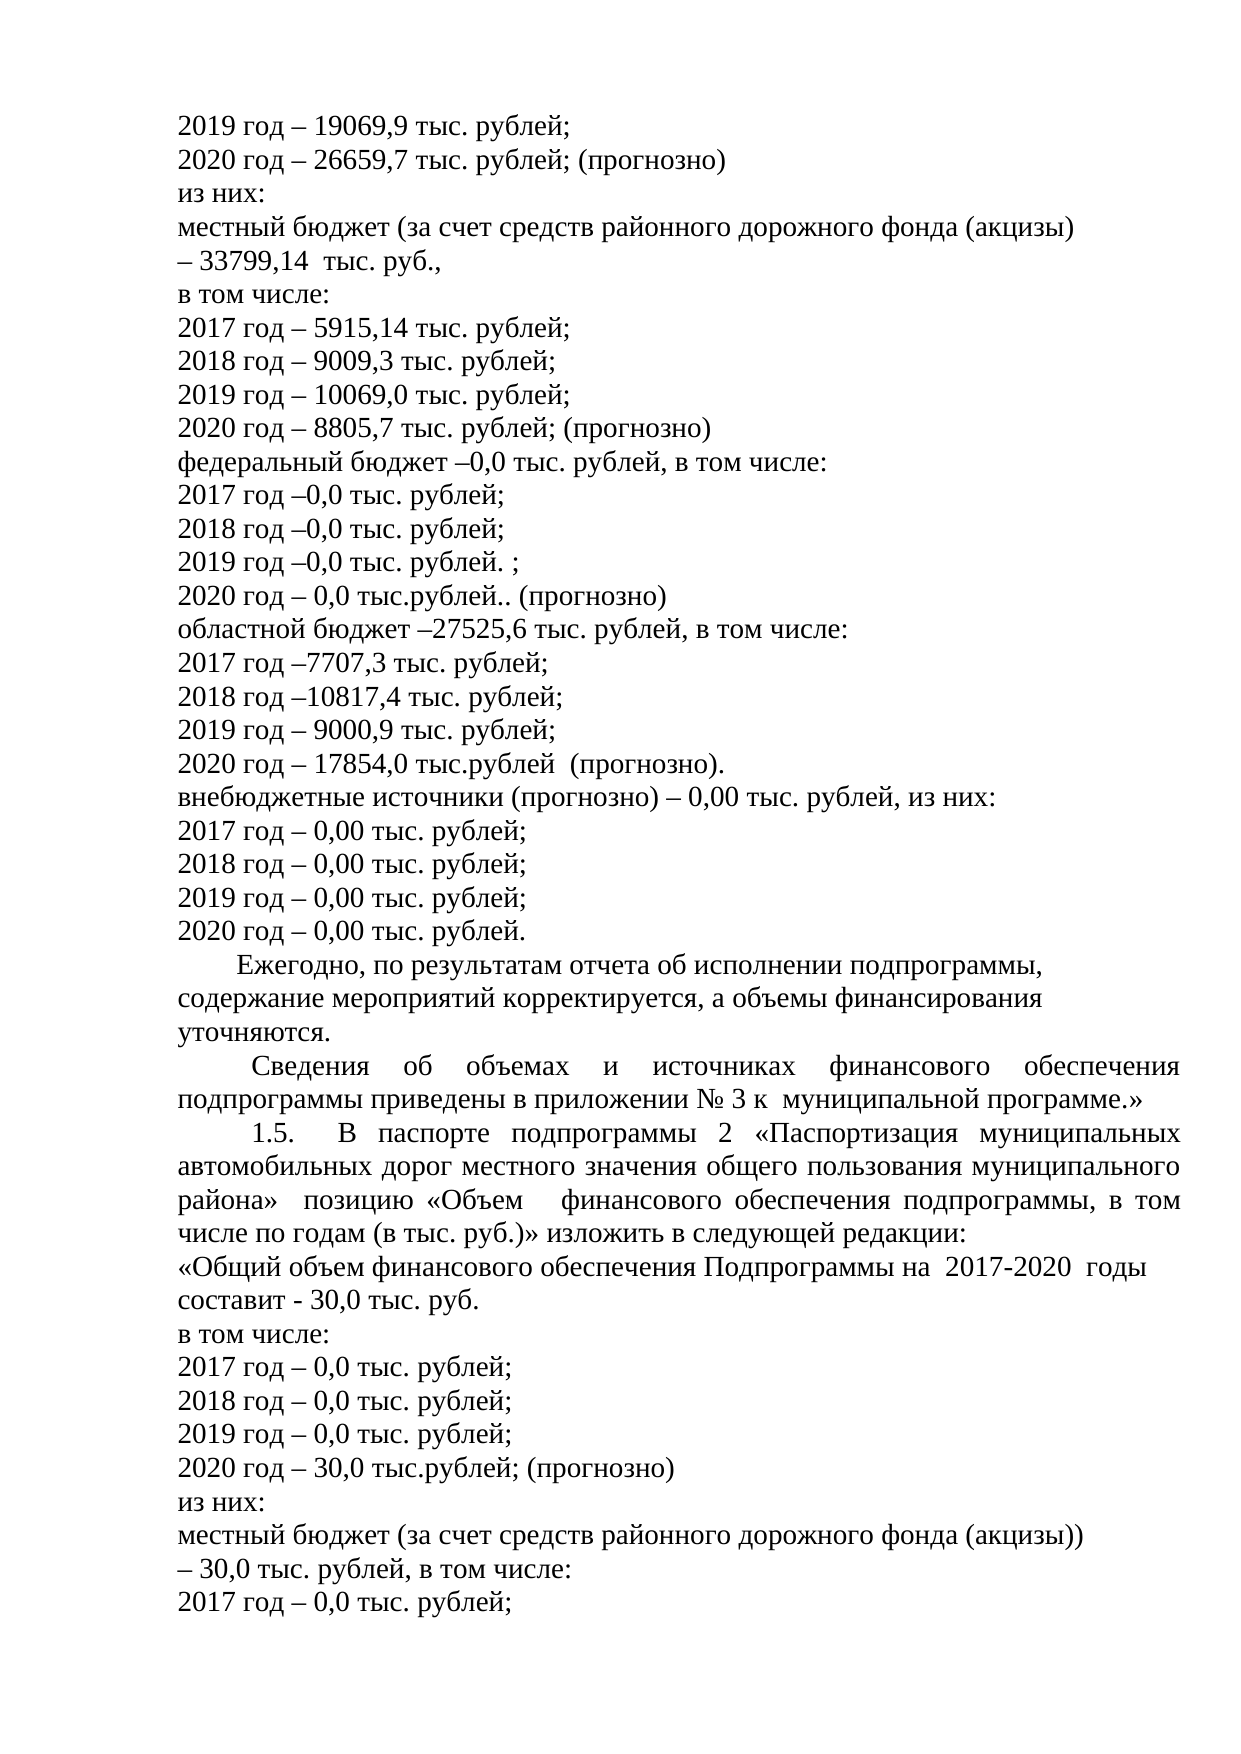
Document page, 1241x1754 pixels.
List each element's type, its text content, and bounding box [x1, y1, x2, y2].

text в том числе: [177, 1316, 1089, 1349]
text 2019 год – 10069,0 тыс. рублей; [177, 377, 1181, 410]
text 2019 год – 9000,9 тыс. рублей; [177, 712, 1181, 746]
text Сведения об объемах и источниках финансового обеспечения подпрограммы приведены в приложении № 3 к муниципальной программе.» [177, 1048, 1181, 1115]
text 2019 год –0,0 тыс. рублей. ; [177, 544, 1181, 578]
text 2020 год – 26659,7 тыс. рублей; (прогнозно) [177, 142, 1181, 176]
text 2020 год – 17854,0 тыс.рублей (прогнозно). [177, 746, 1181, 779]
text 1.5. В паспорте подпрограммы 2 «Паспортизация муниципальных автомобильных дорог местного значения общего пользования муниципального района» позицию «Объем финансового обеспечения подпрограммы, в том числе по годам (в тыс. руб.)» изложить в следующей редакции: [177, 1115, 1181, 1249]
text 2018 год –0,0 тыс. рублей; [177, 511, 1181, 544]
text 2020 год – 30,0 тыс.рублей; (прогнозно) [177, 1450, 1181, 1484]
text 2017 год – 0,0 тыс. рублей; [177, 1349, 1089, 1383]
text «Общий объем финансового обеспечения Подпрограммы на 2017-2020 годы составит - 30,0 тыс. руб. [177, 1249, 1181, 1316]
text 2018 год –10817,4 тыс. рублей; [177, 679, 1181, 712]
text 2017 год – 0,0 тыс. рублей; [177, 1584, 1089, 1618]
text местный бюджет (за счет средств районного дорожного фонда (акцизы) – 33799,14 тыс. руб., [177, 209, 1089, 276]
text местный бюджет (за счет средств районного дорожного фонда (акцизы)) – 30,0 тыс. рублей, в том числе: [177, 1517, 1089, 1584]
text из них: [177, 176, 1089, 209]
text в том числе: [177, 276, 1089, 310]
text 2017 год – 0,00 тыс. рублей; [177, 813, 1181, 846]
text 2020 год – 0,0 тыс.рублей.. (прогнозно) [177, 578, 1181, 612]
text Ежегодно, по результатам отчета об исполнении подпрограммы, содержание мероприятий корректируется, а объемы финансирования уточняются. [177, 947, 1181, 1048]
text 2018 год – 9009,3 тыс. рублей; [177, 343, 1181, 377]
text 2019 год – 0,0 тыс. рублей; [177, 1417, 1089, 1450]
text федеральный бюджет –0,0 тыс. рублей, в том числе: [177, 444, 1089, 477]
text 2020 год – 8805,7 тыс. рублей; (прогнозно) [177, 410, 1181, 444]
text 2017 год –7707,3 тыс. рублей; [177, 645, 1181, 679]
text из них: [177, 1484, 1089, 1517]
text 2018 год – 0,0 тыс. рублей; [177, 1383, 1089, 1417]
text 2017 год –0,0 тыс. рублей; [177, 477, 1181, 511]
text 2020 год – 0,00 тыс. рублей. [177, 913, 1181, 947]
text 2019 год – 19069,9 тыс. рублей; [177, 108, 1181, 142]
text 2019 год – 0,00 тыс. рублей; [177, 880, 1181, 913]
text областной бюджет –27525,6 тыс. рублей, в том числе: [177, 612, 1089, 645]
text 2018 год – 0,00 тыс. рублей; [177, 846, 1181, 880]
text внебюджетные источники (прогнозно) – 0,00 тыс. рублей, из них: [177, 779, 1181, 813]
text 2017 год – 5915,14 тыс. рублей; [177, 310, 1181, 343]
